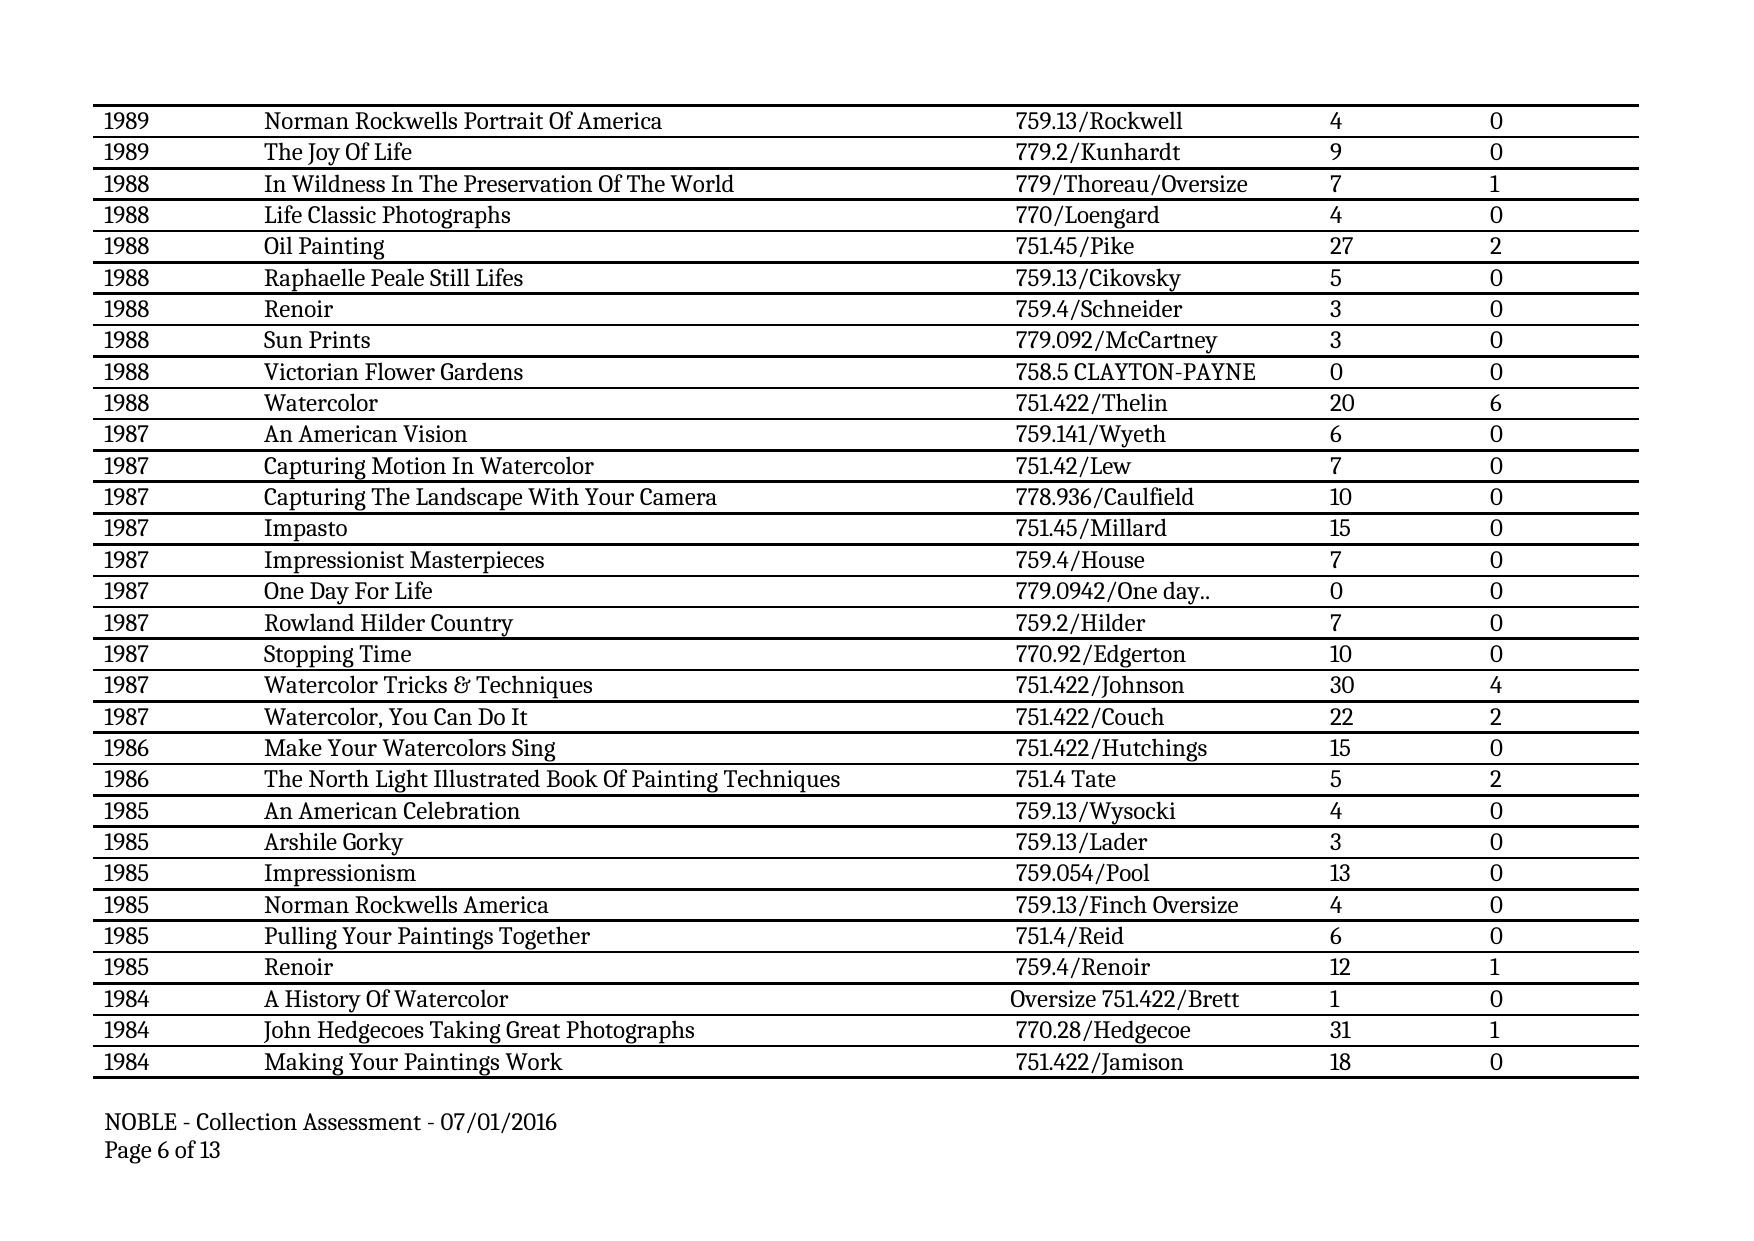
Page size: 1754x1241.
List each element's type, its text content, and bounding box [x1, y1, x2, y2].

table_cell 1984 [93, 1016, 253, 1045]
table_cell 759.2/Hilder [999, 608, 1319, 637]
table_cell 1987 [93, 546, 253, 574]
table_cell Sun Prints [253, 326, 999, 355]
table_cell 1987 [93, 608, 253, 637]
table_cell John Hedgecoes Taking Great Photographs [253, 1016, 999, 1045]
table_cell 759.13/Finch Oversize [999, 891, 1319, 919]
table_cell 0 [1479, 985, 1638, 1013]
table_cell 0 [1479, 891, 1638, 919]
table_cell 7 [1319, 608, 1478, 637]
table_cell In Wildness In The Preservation Of The World [253, 170, 999, 198]
table_cell 1984 [93, 1047, 253, 1076]
table_cell 0 [1479, 734, 1638, 763]
table_cell 759.4/Schneider [999, 295, 1319, 324]
table_cell Oversize 751.422/Brett [999, 985, 1319, 1013]
table_cell 10 [1319, 483, 1478, 512]
table_cell 1985 [93, 953, 253, 982]
table_cell 1988 [93, 295, 253, 324]
table_cell 0 [1479, 138, 1638, 167]
table_cell 0 [1479, 201, 1638, 229]
table_cell 770.92/Edgerton [999, 640, 1319, 668]
table_cell 1985 [93, 797, 253, 825]
table_cell 3 [1319, 295, 1478, 324]
table_cell 2 [1479, 703, 1638, 731]
table_cell 0 [1479, 295, 1638, 324]
table_cell 770.28/Hedgecoe [999, 1016, 1319, 1045]
table_cell 1988 [93, 170, 253, 198]
table_cell 1988 [93, 201, 253, 229]
table_cell Norman Rockwells America [253, 891, 999, 919]
table_cell 1 [1479, 1016, 1638, 1045]
table_cell 0 [1479, 452, 1638, 480]
table_cell Capturing Motion In Watercolor [253, 452, 999, 480]
table_cell 778.936/Caulfield [999, 483, 1319, 512]
table_cell A History Of Watercolor [253, 985, 999, 1013]
table_cell 10 [1319, 640, 1478, 668]
table_cell 4 [1319, 797, 1478, 825]
table_cell 6 [1319, 420, 1478, 449]
table_cell 1985 [93, 859, 253, 888]
table_cell 1987 [93, 452, 253, 480]
table_cell 7 [1319, 546, 1478, 574]
table_cell Pulling Your Paintings Together [253, 922, 999, 951]
table_cell 0 [1479, 546, 1638, 574]
table_cell 0 [1479, 828, 1638, 857]
table_cell 4 [1319, 891, 1478, 919]
table_cell One Day For Life [253, 577, 999, 606]
table_cell 4 [1479, 671, 1638, 700]
table_cell Watercolor [253, 389, 999, 418]
table_cell 751.422/Couch [999, 703, 1319, 731]
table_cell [253, 107, 999, 136]
table_cell 759.13/Lader [999, 828, 1319, 857]
table_cell 770/Loengard [999, 201, 1319, 229]
table_cell 9 [1319, 138, 1478, 167]
table_cell 1985 [93, 891, 253, 919]
table_cell 30 [1319, 671, 1478, 700]
table_cell Stopping Time [253, 640, 999, 668]
table_cell 751.45/Millard [999, 515, 1319, 543]
table_cell 12 [1319, 953, 1478, 982]
table_cell 6 [1319, 922, 1478, 951]
table_cell Impasto [253, 515, 999, 543]
table_cell 0 [1479, 326, 1638, 355]
table_cell Oil Painting [253, 232, 999, 261]
table_cell 0 [1479, 640, 1638, 668]
table_cell 1 [1319, 985, 1478, 1013]
table_cell Life Classic Photographs [253, 201, 999, 229]
table_cell 0 [1479, 608, 1638, 637]
table_cell 31 [1319, 1016, 1478, 1045]
table_cell 1986 [93, 734, 253, 763]
table_cell 20 [1319, 389, 1478, 418]
table_cell 1985 [93, 922, 253, 951]
table_cell 7 [1319, 170, 1478, 198]
table_cell 759.13/Rockwell [999, 107, 1319, 136]
table_cell 0 [1479, 1047, 1638, 1076]
table_cell 751.422/Jamison [999, 1047, 1319, 1076]
table_cell 759.141/Wyeth [999, 420, 1319, 449]
table_cell 0 [1479, 797, 1638, 825]
table_cell 1987 [93, 640, 253, 668]
table_cell 1989 [93, 138, 253, 167]
table_cell 1988 [93, 326, 253, 355]
table_cell 5 [1319, 264, 1478, 292]
table_cell 751.4 Tate [999, 765, 1319, 794]
table_cell 759.13/Cikovsky [999, 264, 1319, 292]
table_cell 1987 [93, 671, 253, 700]
table_cell 751.42/Lew [999, 452, 1319, 480]
table_cell 759.13/Wysocki [999, 797, 1319, 825]
table_cell Making Your Paintings Work [253, 1047, 999, 1076]
table_cell 15 [1319, 515, 1478, 543]
table_cell 1985 [93, 828, 253, 857]
table_cell 759.4/Renoir [999, 953, 1319, 982]
table_cell 1988 [93, 358, 253, 386]
table_cell 5 [1319, 765, 1478, 794]
table_cell 1987 [93, 577, 253, 606]
table_cell 27 [1319, 232, 1478, 261]
table_cell 779.092/McCartney [999, 326, 1319, 355]
table_cell 18 [1319, 1047, 1478, 1076]
table_cell 1987 [93, 483, 253, 512]
table_cell 2 [1479, 765, 1638, 794]
table_cell 3 [1319, 828, 1478, 857]
table_cell Renoir [253, 953, 999, 982]
table_cell Make Your Watercolors Sing [253, 734, 999, 763]
table_cell 0 [1479, 264, 1638, 292]
table_cell 758.5 CLAYTON-PAYNE [999, 358, 1319, 386]
table_cell 0 [1319, 577, 1478, 606]
table_cell 1 [1479, 170, 1638, 198]
table_cell 0 [1479, 358, 1638, 386]
table_cell 1987 [93, 420, 253, 449]
table_cell 751.4/Reid [999, 922, 1319, 951]
table_cell 1988 [93, 389, 253, 418]
table_cell 779/Thoreau/Oversize [999, 170, 1319, 198]
table_cell 0 [1479, 483, 1638, 512]
table_cell Rowland Hilder Country [253, 608, 999, 637]
table_cell 6 [1479, 389, 1638, 418]
table_cell 1989 [93, 107, 253, 136]
table_cell 13 [1319, 859, 1478, 888]
table_cell 759.4/House [999, 546, 1319, 574]
table_cell 751.45/Pike [999, 232, 1319, 261]
table_cell 1988 [93, 232, 253, 261]
table_cell 1984 [93, 985, 253, 1013]
table_cell 0 [1479, 420, 1638, 449]
table_cell 0 [1319, 358, 1478, 386]
table_cell Impressionist Masterpieces [253, 546, 999, 574]
table_cell 1 [1479, 953, 1638, 982]
table_cell The Joy Of Life [253, 138, 999, 167]
table_cell Arshile Gorky [253, 828, 999, 857]
table_cell 751.422/Johnson [999, 671, 1319, 700]
table_cell 779.0942/One day.. [999, 577, 1319, 606]
table_cell Victorian Flower Gardens [253, 358, 999, 386]
table_cell 4 [1319, 201, 1478, 229]
table_cell 4 [1319, 107, 1478, 136]
table_cell 7 [1319, 452, 1478, 480]
table_cell Renoir [253, 295, 999, 324]
table_cell 3 [1319, 326, 1478, 355]
table_cell 1988 [93, 264, 253, 292]
table_cell 779.2/Kunhardt [999, 138, 1319, 167]
table_cell Raphaelle Peale Still Lifes [253, 264, 999, 292]
table_cell 1987 [93, 703, 253, 731]
table_cell 1987 [93, 515, 253, 543]
table_cell 751.422/Hutchings [999, 734, 1319, 763]
table_cell The North Light Illustrated Book Of Painting Techniques [253, 765, 999, 794]
table_cell 0 [1479, 859, 1638, 888]
table_cell 0 [1479, 107, 1638, 136]
table_cell 759.054/Pool [999, 859, 1319, 888]
table_cell 0 [1479, 577, 1638, 606]
table_cell Impressionism [253, 859, 999, 888]
table_cell 1986 [93, 765, 253, 794]
table_cell An American Celebration [253, 797, 999, 825]
table_cell 751.422/Thelin [999, 389, 1319, 418]
table_cell 0 [1479, 515, 1638, 543]
table_cell An American Vision [253, 420, 999, 449]
table_cell 2 [1479, 232, 1638, 261]
table_cell Capturing The Landscape With Your Camera [253, 483, 999, 512]
table_cell 15 [1319, 734, 1478, 763]
table_cell Watercolor Tricks & Techniques [253, 671, 999, 700]
table_cell 0 [1479, 922, 1638, 951]
table_cell 22 [1319, 703, 1478, 731]
table_cell Watercolor, You Can Do It [253, 703, 999, 731]
